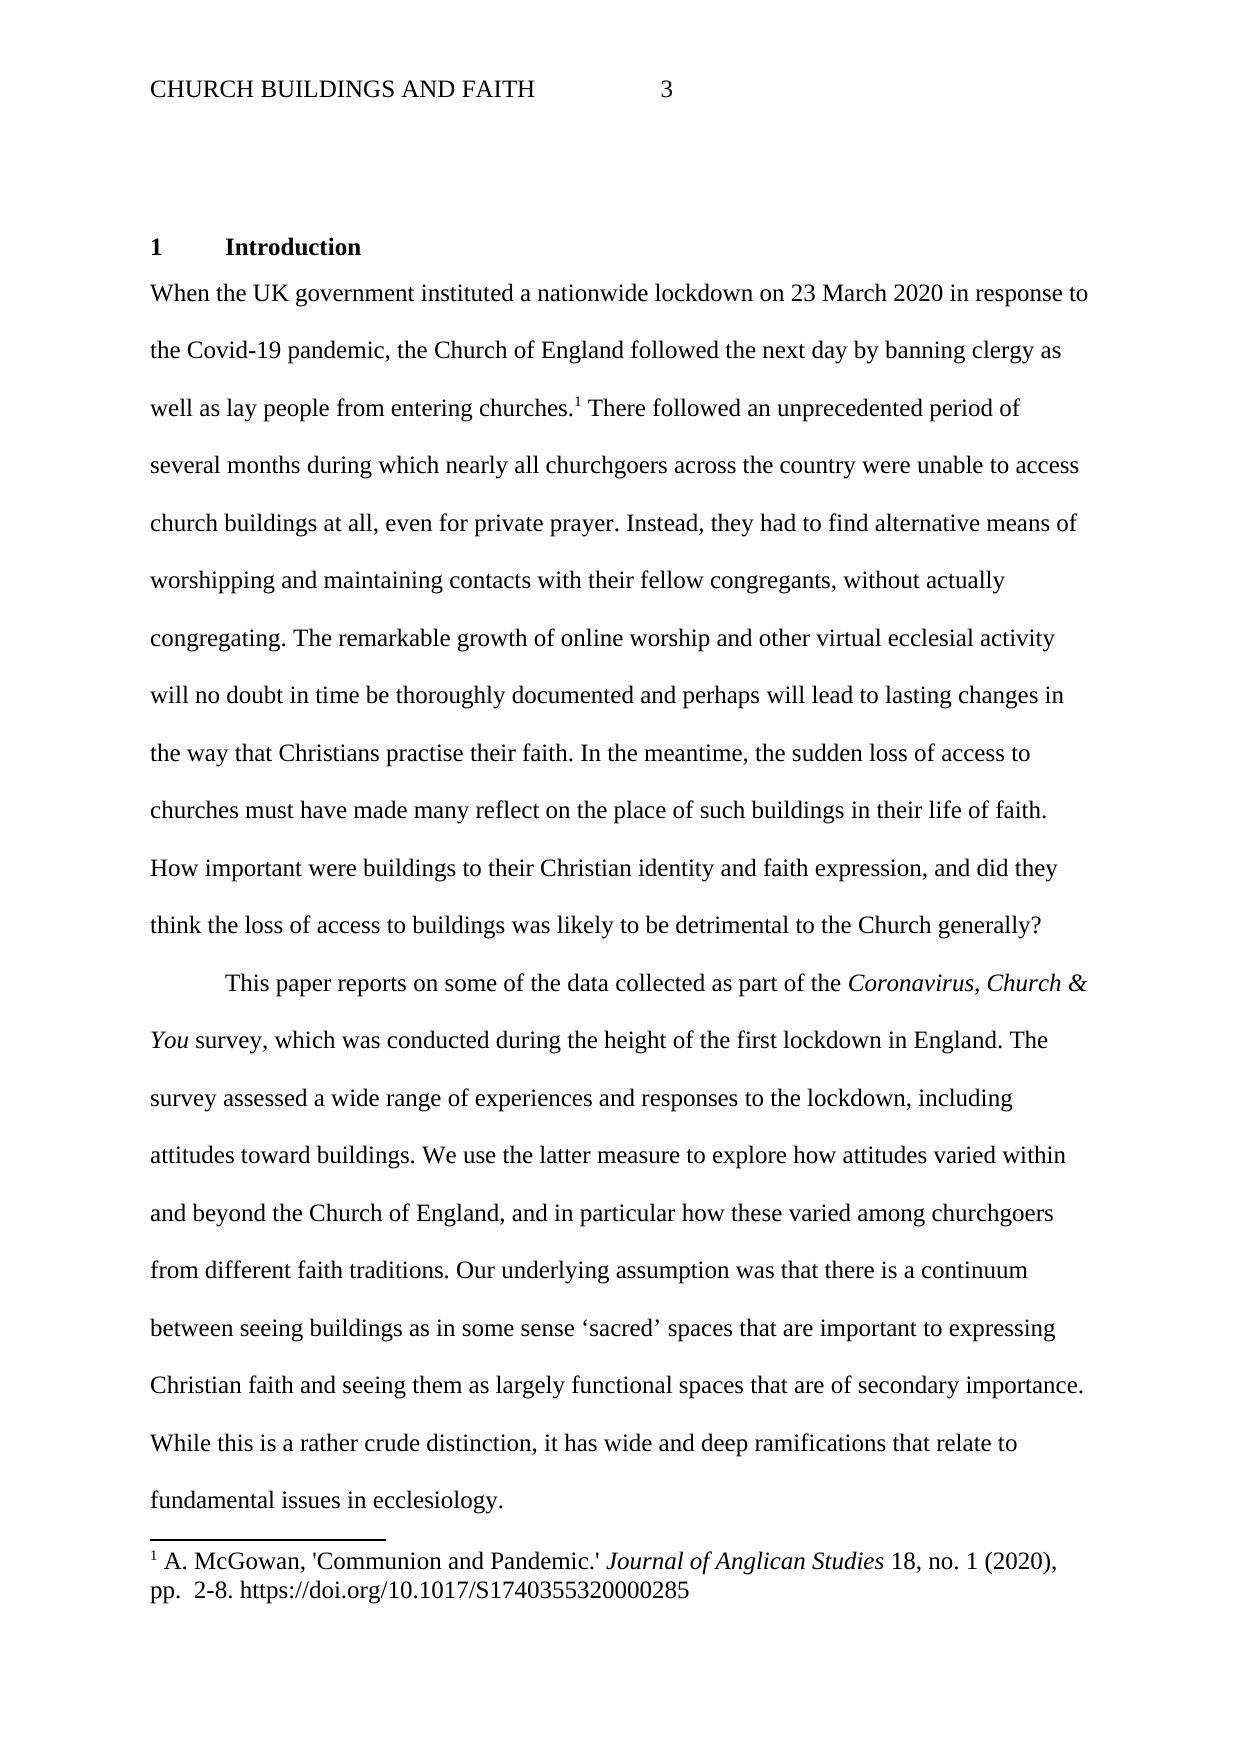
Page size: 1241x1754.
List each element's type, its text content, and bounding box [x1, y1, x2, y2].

text When the UK government instituted a nationwide lockdown on 23 March 2020 in response to the Covid-19 pandemic, the Church of England followed the next day by banning clergy as well as lay people from entering churches. There followed an unprecedented period of several months during which nearly all churchgoers across the country were unable to access church buildings at all, even for private prayer. Instead, they had to find alternative means of worshipping and maintaining contacts with their fellow congregants, without actually congregating. The remarkable growth of online worship and other virtual ecclesial activity will no doubt in time be thoroughly documented and perhaps will lead to lasting changes in the way that Christians practise their faith. In the meantime, the sudden loss of access to churches must have made many reflect on the place of such buildings in their life of faith. How important were buildings to their Christian identity and faith expression, and did they think the loss of access to buildings was likely to be detrimental to the Church generally? [150, 278, 1090, 939]
subtitle 1 Introduction [150, 232, 1090, 261]
text This paper reports on some of the data collected as part of the Coronavirus, Church & You survey, which was conducted during the height of the first lockdown in England. The survey assessed a wide range of experiences and responses to the lockdown, including attitudes toward buildings. We use the latter measure to explore how attitudes varied within and beyond the Church of England, and in particular how these varied among churchgoers from different faith traditions. Our underlying assumption was that there is a continuum between seeing buildings as in some sense ‘sacred’ spaces that are important to expressing Christian faith and seeing them as largely functional spaces that are of secondary importance. While this is a rather crude distinction, it has wide and deep ramifications that relate to fundamental issues in ecclesiology. [150, 968, 1090, 1514]
